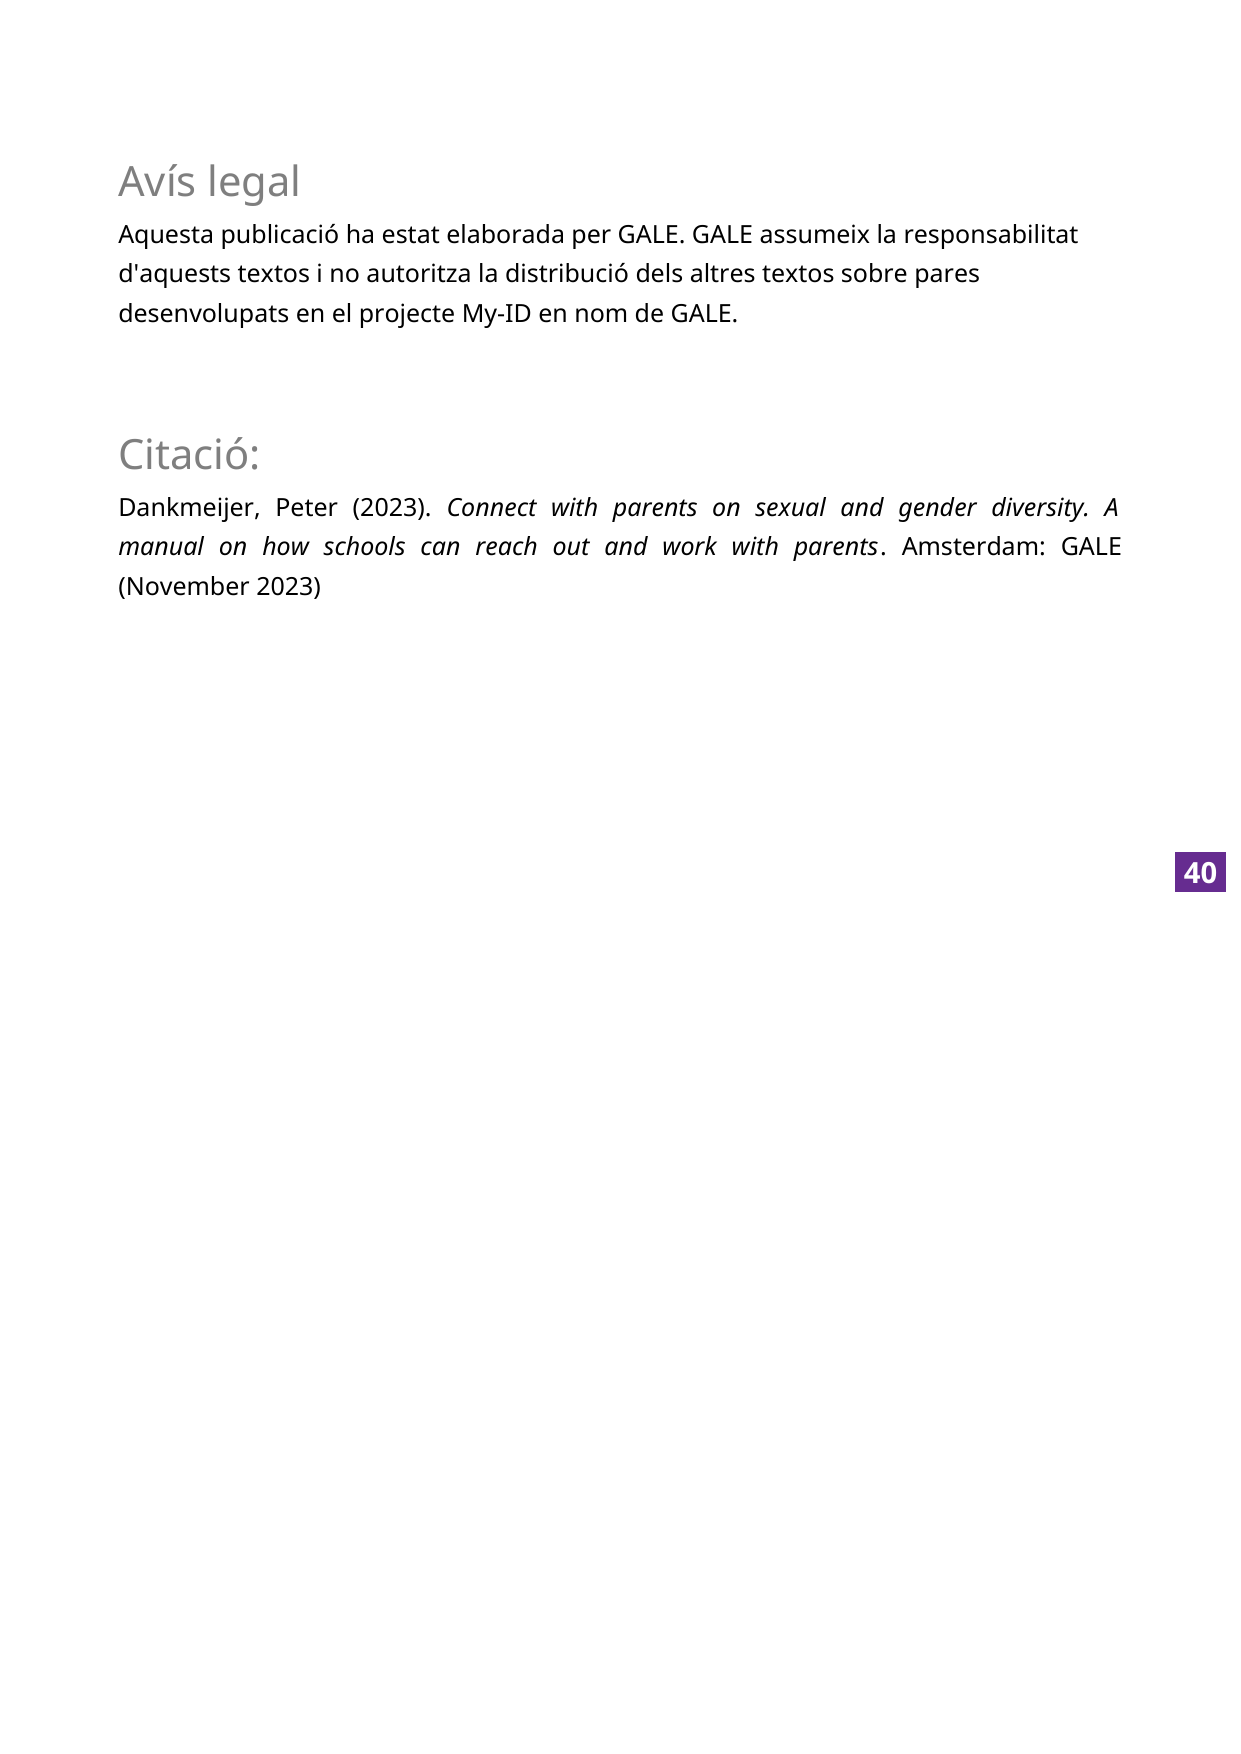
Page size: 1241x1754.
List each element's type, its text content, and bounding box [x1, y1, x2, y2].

text Aquesta publicació ha estat elaborada per GALE. GALE assumeix la responsabilitat d'aquests textos i no autoritza la distribució dels altres textos sobre pares desenvolupats en el projecte My-ID en nom de GALE. [118, 217, 1122, 329]
text Dankmeijer, Peter (2023). Connect with parents on sexual and gender diversity. A manual on how schools can reach out and work with parents. Amsterdam: GALE (November 2023) [118, 490, 1122, 602]
subtitle Avís legal [118, 152, 1122, 208]
subtitle Citació: [118, 425, 1122, 481]
